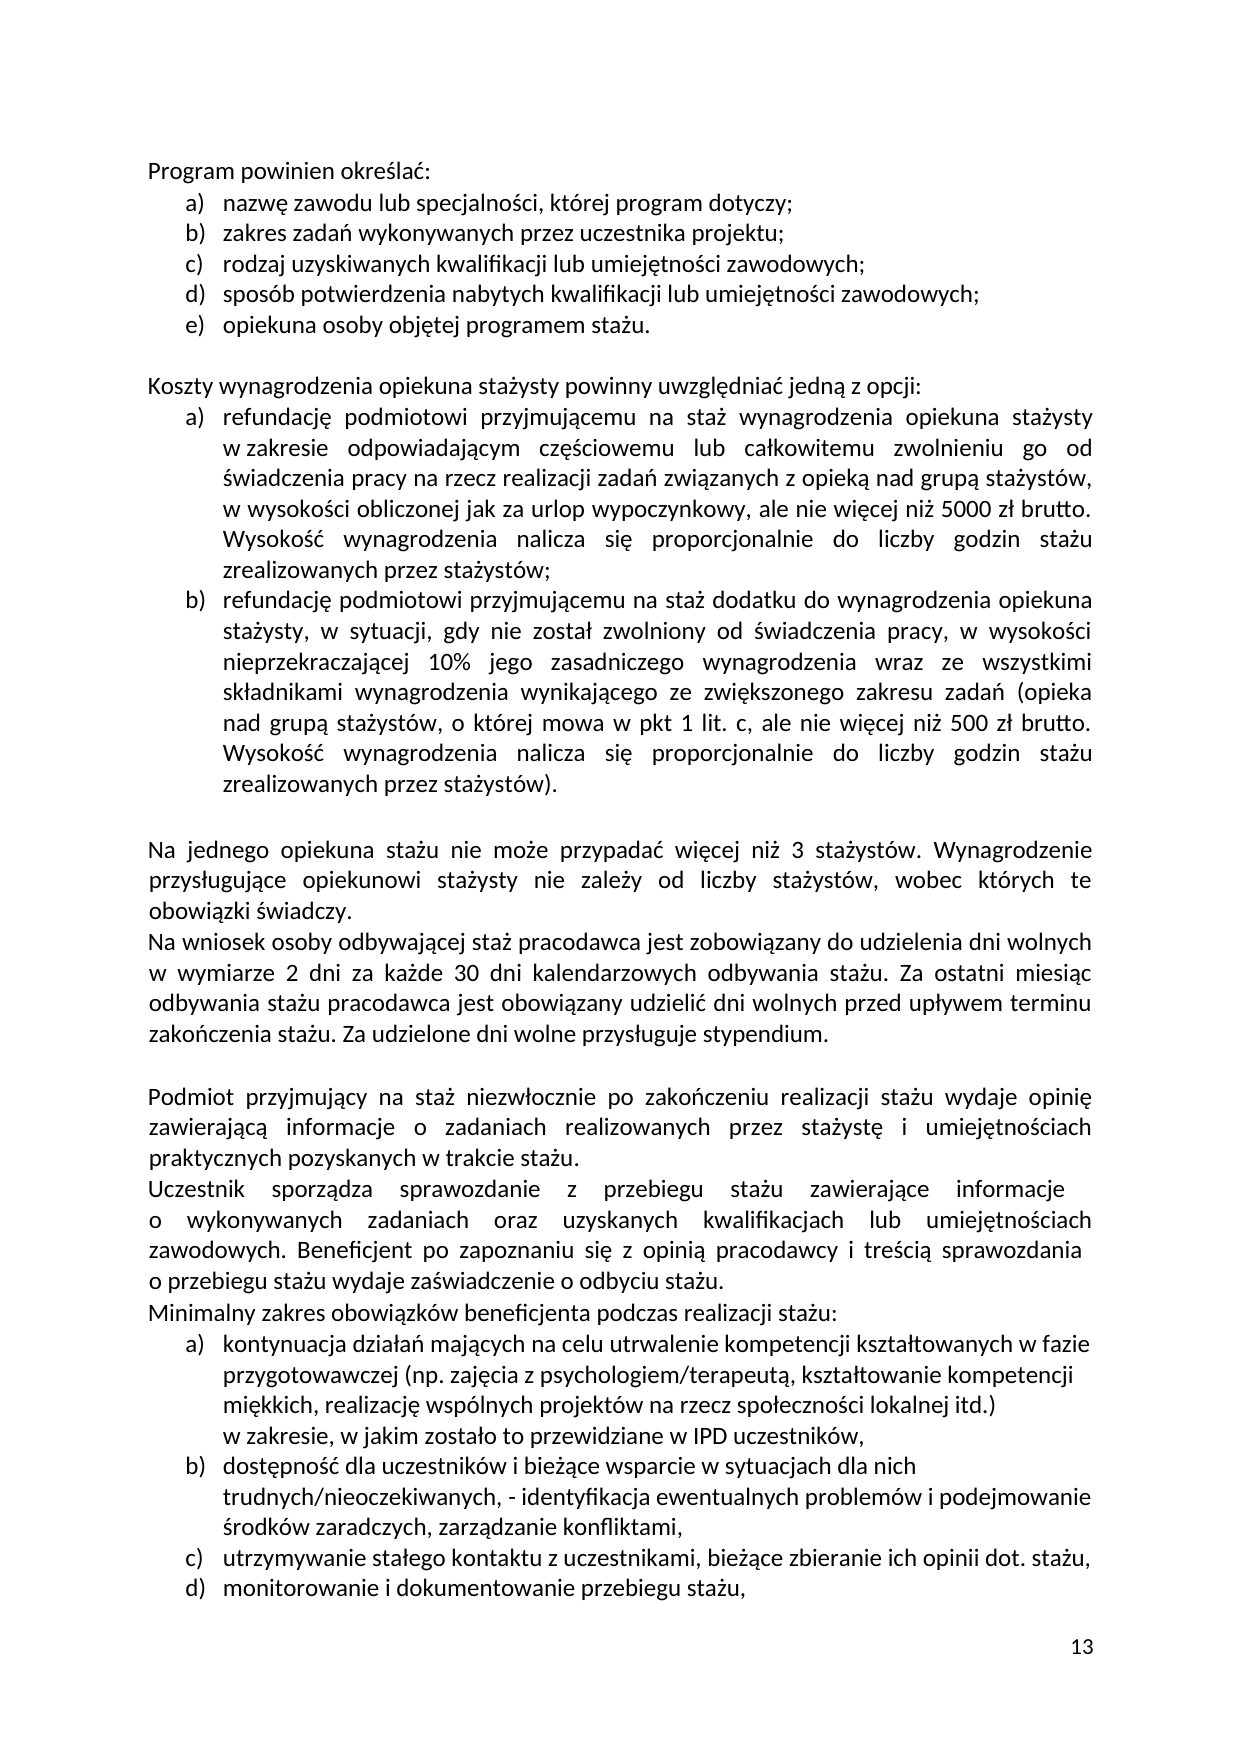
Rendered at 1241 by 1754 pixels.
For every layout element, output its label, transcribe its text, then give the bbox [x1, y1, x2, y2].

list opiekuna osoby objętej programem stażu. [185, 309, 1093, 339]
list refundację podmiotowi przyjmującemu na staż dodatku do wynagrodzenia opiekuna stażysty, w sytuacji, gdy nie został zwolniony od świadczenia pracy, w wysokości nieprzekraczającej 10% jego zasadniczego wynagrodzenia wraz ze wszystkimi składnikami wynagrodzenia wynikającego ze zwiększonego zakresu zadań (opieka nad grupą stażystów, o której mowa w pkt 1 lit. c, ale nie więcej niż 500 zł brutto. Wysokość wynagrodzenia nalicza się proporcjonalnie do liczby godzin stażu zrealizowanych przez stażystów). [185, 584, 1093, 798]
text Uczestnik sporządza sprawozdanie z przebiegu stażu zawierające informacje o wykonywanych zadaniach oraz uzyskanych kwalifikacjach lub umiejętnościach zawodowych. Beneficjent po zapoznaniu się z opinią pracodawcy i treścią sprawozdania o przebiegu stażu wydaje zaświadczenie o odbyciu stażu. [148, 1174, 1093, 1296]
text Program powinien określać: [148, 155, 1093, 186]
list kontynuacja działań mających na celu utrwalenie kompetencji kształtowanych w fazie przygotowawczej (np. zajęcia z psychologiem/terapeutą, kształtowanie kompetencji miękkich, realizację wspólnych projektów na rzecz społeczności lokalnej itd.) w zakresie, w jakim zostało to przewidziane w IPD uczestników, [185, 1328, 1093, 1450]
text Podmiot przyjmujący na staż niezwłocznie po zakończeniu realizacji stażu wydaje opinię zawierającą informacje o zadaniach realizowanych przez stażystę i umiejętnościach praktycznych pozyskanych w trakcie stażu. [148, 1081, 1093, 1173]
text Na wniosek osoby odbywającej staż pracodawca jest zobowiązany do udzielenia dni wolnych w wymiarze 2 dni za każde 30 dni kalendarzowych odbywania stażu. Za ostatni miesiąc odbywania stażu pracodawca jest obowiązany udzielić dni wolnych przed upływem terminu zakończenia stażu. Za udzielone dni wolne przysługuje stypendium. [148, 926, 1093, 1048]
text Na jednego opiekuna stażu nie może przypadać więcej niż 3 stażystów. Wynagrodzenie przysługujące opiekunowi stażysty nie zależy od liczby stażystów, wobec których te obowiązki świadczy. [148, 834, 1093, 925]
text Minimalny zakres obowiązków beneficjenta podczas realizacji stażu: [148, 1297, 1093, 1327]
list zakres zadań wykonywanych przez uczestnika projektu; [185, 217, 1093, 248]
list nazwę zawodu lub specjalności, której program dotyczy; [185, 187, 1093, 217]
list refundację podmiotowi przyjmującemu na staż wynagrodzenia opiekuna stażysty w zakresie odpowiadającym częściowemu lub całkowitemu zwolnieniu go od świadczenia pracy na rzecz realizacji zadań związanych z opieką nad grupą stażystów, w wysokości obliczonej jak za urlop wypoczynkowy, ale nie więcej niż 5000 zł brutto. Wysokość wynagrodzenia nalicza się proporcjonalnie do liczby godzin stażu zrealizowanych przez stażystów; [185, 401, 1093, 584]
list sposób potwierdzenia nabytych kwalifikacji lub umiejętności zawodowych; [185, 278, 1093, 309]
list dostępność dla uczestników i bieżące wsparcie w sytuacjach dla nich trudnych/nieoczekiwanych, - identyfikacja ewentualnych problemów i podejmowanie środków zaradczych, zarządzanie konfliktami, [185, 1450, 1093, 1542]
text Koszty wynagrodzenia opiekuna stażysty powinny uwzględniać jedną z opcji: [148, 370, 1093, 400]
list utrzymywanie stałego kontaktu z uczestnikami, bieżące zbieranie ich opinii dot. stażu, [185, 1542, 1093, 1572]
list rodzaj uzyskiwanych kwalifikacji lub umiejętności zawodowych; [185, 248, 1093, 278]
list monitorowanie i dokumentowanie przebiegu stażu, [185, 1572, 1093, 1603]
